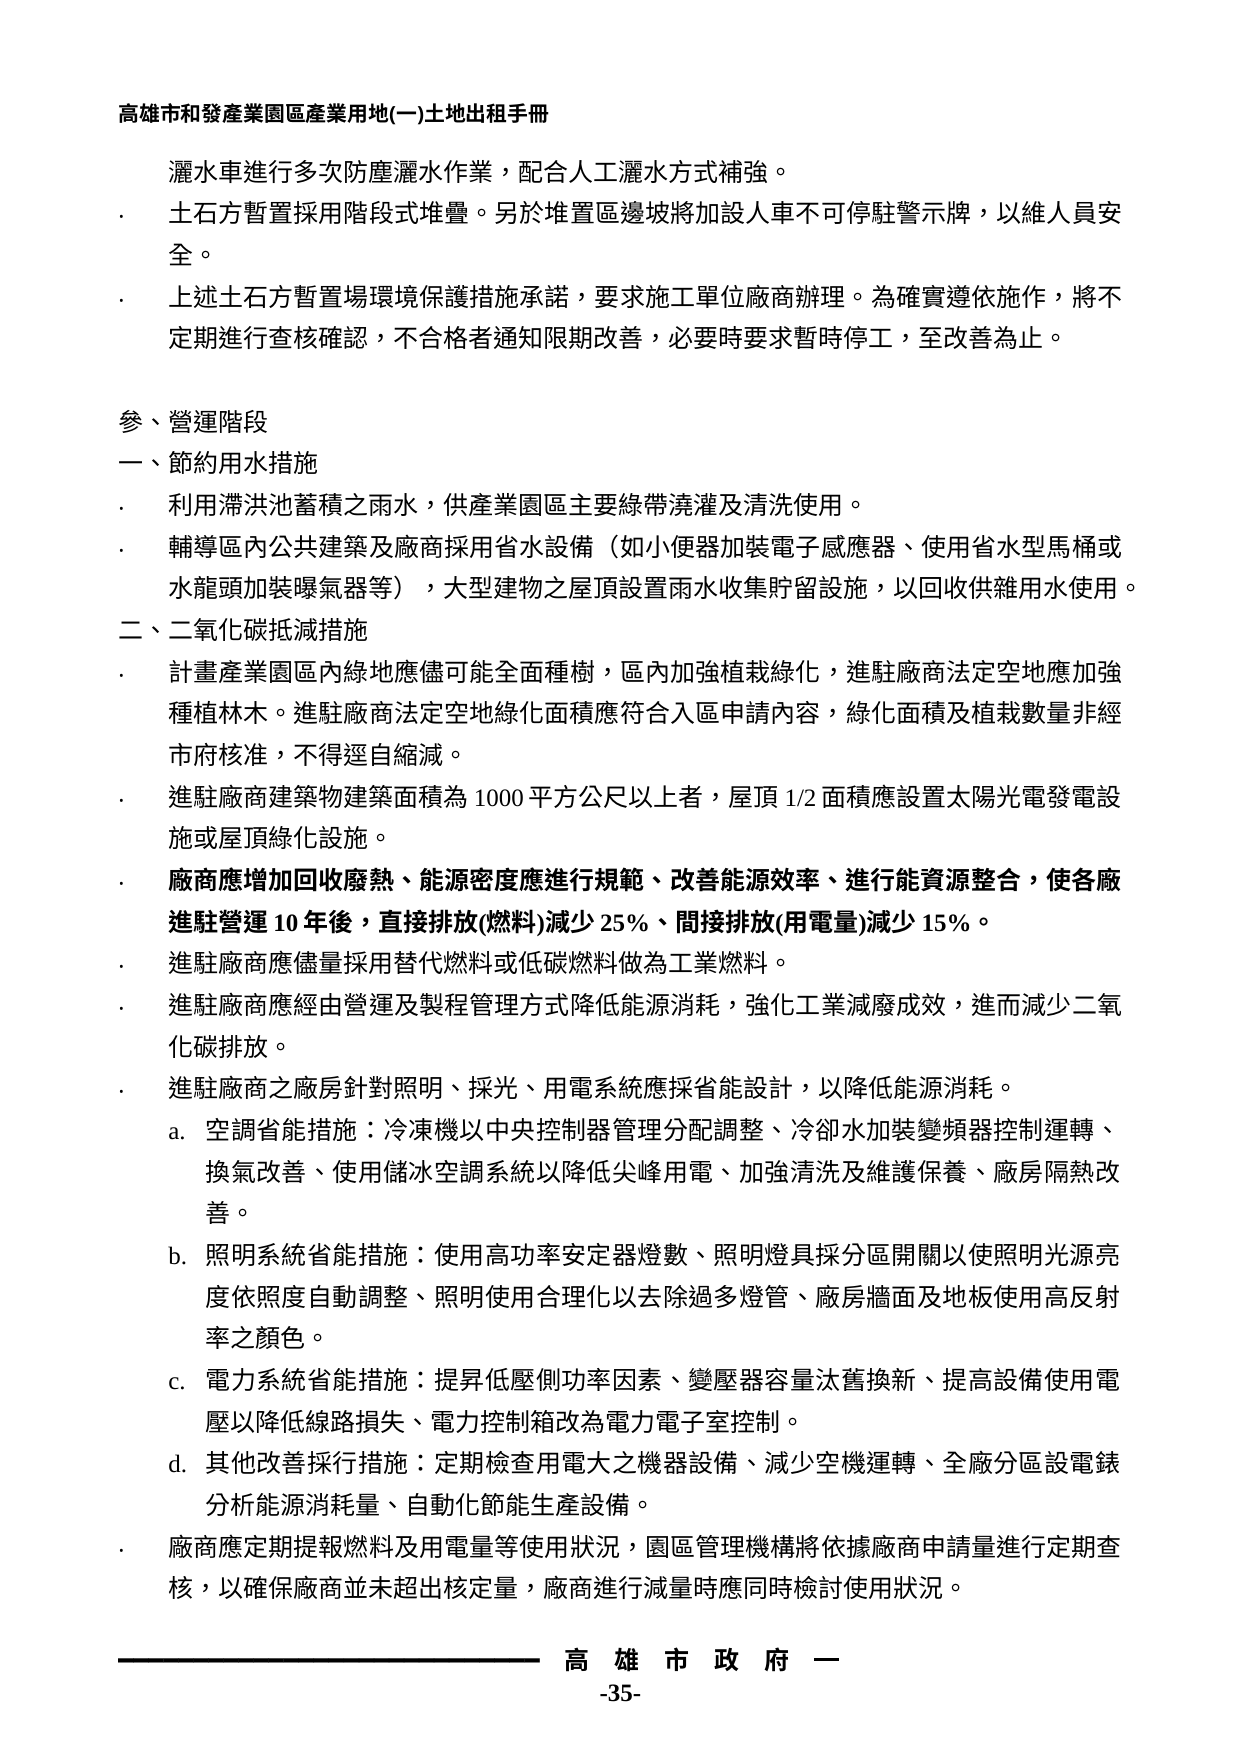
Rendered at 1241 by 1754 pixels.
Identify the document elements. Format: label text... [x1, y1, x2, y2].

list 電力系統省能措施：提昇低壓側功率因素、變壓器容量汰舊換新、提高設備使用電壓以降低線路損失、電力控制箱改為電力電子室控制。 [168, 1356, 1122, 1439]
list 進駐廠商應經由營運及製程管理方式降低能源消耗，強化工業減廢成效，進而減少二氧化碳排放。 [118, 981, 1122, 1064]
list 計畫產業園區內綠地應儘可能全面種樹，區內加強植栽綠化，進駐廠商法定空地應加強種植林木。進駐廠商法定空地綠化面積應符合入區申請內容，綠化面積及植栽數量非經市府核准，不得逕自縮減。 [118, 648, 1122, 773]
list 進駐廠商應儘量採用替代燃料或低碳燃料做為工業燃料。 [118, 939, 1122, 981]
text 一、節約用水措施 [118, 439, 1122, 481]
list 進駐廠商建築物建築面積為以上者，屋頂1/2面積應設置太陽光電發電設施或屋頂綠化設施。 [118, 773, 1122, 856]
list 利用滯洪池蓄積之雨水，供產業園區主要綠帶澆灌及清洗使用。 [118, 481, 1122, 523]
list 進駐廠商之廠房針對照明、採光、用電系統應採省能設計，以降低能源消耗。 [118, 1064, 1122, 1106]
list 上述土石方暫置場環境保護措施承諾，要求施工單位廠商辦理。為確實遵依施作，將不定期進行查核確認，不合格者通知限期改善，必要時要求暫時停工，至改善為止。 [118, 273, 1122, 356]
list 廠商應增加回收廢熱、能源密度應進行規範、改善能源效率、進行能資源整合，使各廠進駐營運10年後，直接排放(燃料)減少25%、間接排放(用電量)減少15%。 [118, 856, 1122, 939]
list 其他改善採行措施：定期檢查用電大之機器設備、減少空機運轉、全廠分區設電錶分析能源消耗量、自動化節能生產設備。 [168, 1439, 1122, 1523]
list 空調省能措施：冷凍機以中央控制器管理分配調整、冷卻水加裝變頻器控制運轉、換氣改善、使用儲冰空調系統以降低尖峰用電、加強清洗及維護保養、廠房隔熱改善。 [168, 1106, 1122, 1231]
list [118, 148, 1122, 189]
text 二、二氧化碳抵減措施 [118, 606, 1122, 648]
text 參、營運階段 [118, 398, 1122, 439]
list 輔導區內公共建築及廠商採用省水設備（如小便器加裝電子感應器、使用省水型馬桶或水龍頭加裝曝氣器等），大型建物之屋頂設置雨水收集貯留設施，以回收供雜用水使用。 [118, 523, 1122, 606]
list 廠商應定期提報燃料及用電量等使用狀況，園區管理機構將依據廠商申請量進行定期查核，以確保廠商並未超出核定量，廠商進行減量時應同時檢討使用狀況。 [118, 1523, 1122, 1606]
list 土石方暫置採用階段式堆疊。另於堆置區邊坡將加設人車不可停駐警示牌，以維人員安全。 [118, 189, 1122, 273]
list 照明系統省能措施：使用高功率安定器燈數、照明燈具採分區開關以使照明光源亮度依照度自動調整、照明使用合理化以去除過多燈管、廠房牆面及地板使用高反射率之顏色。 [168, 1231, 1122, 1356]
